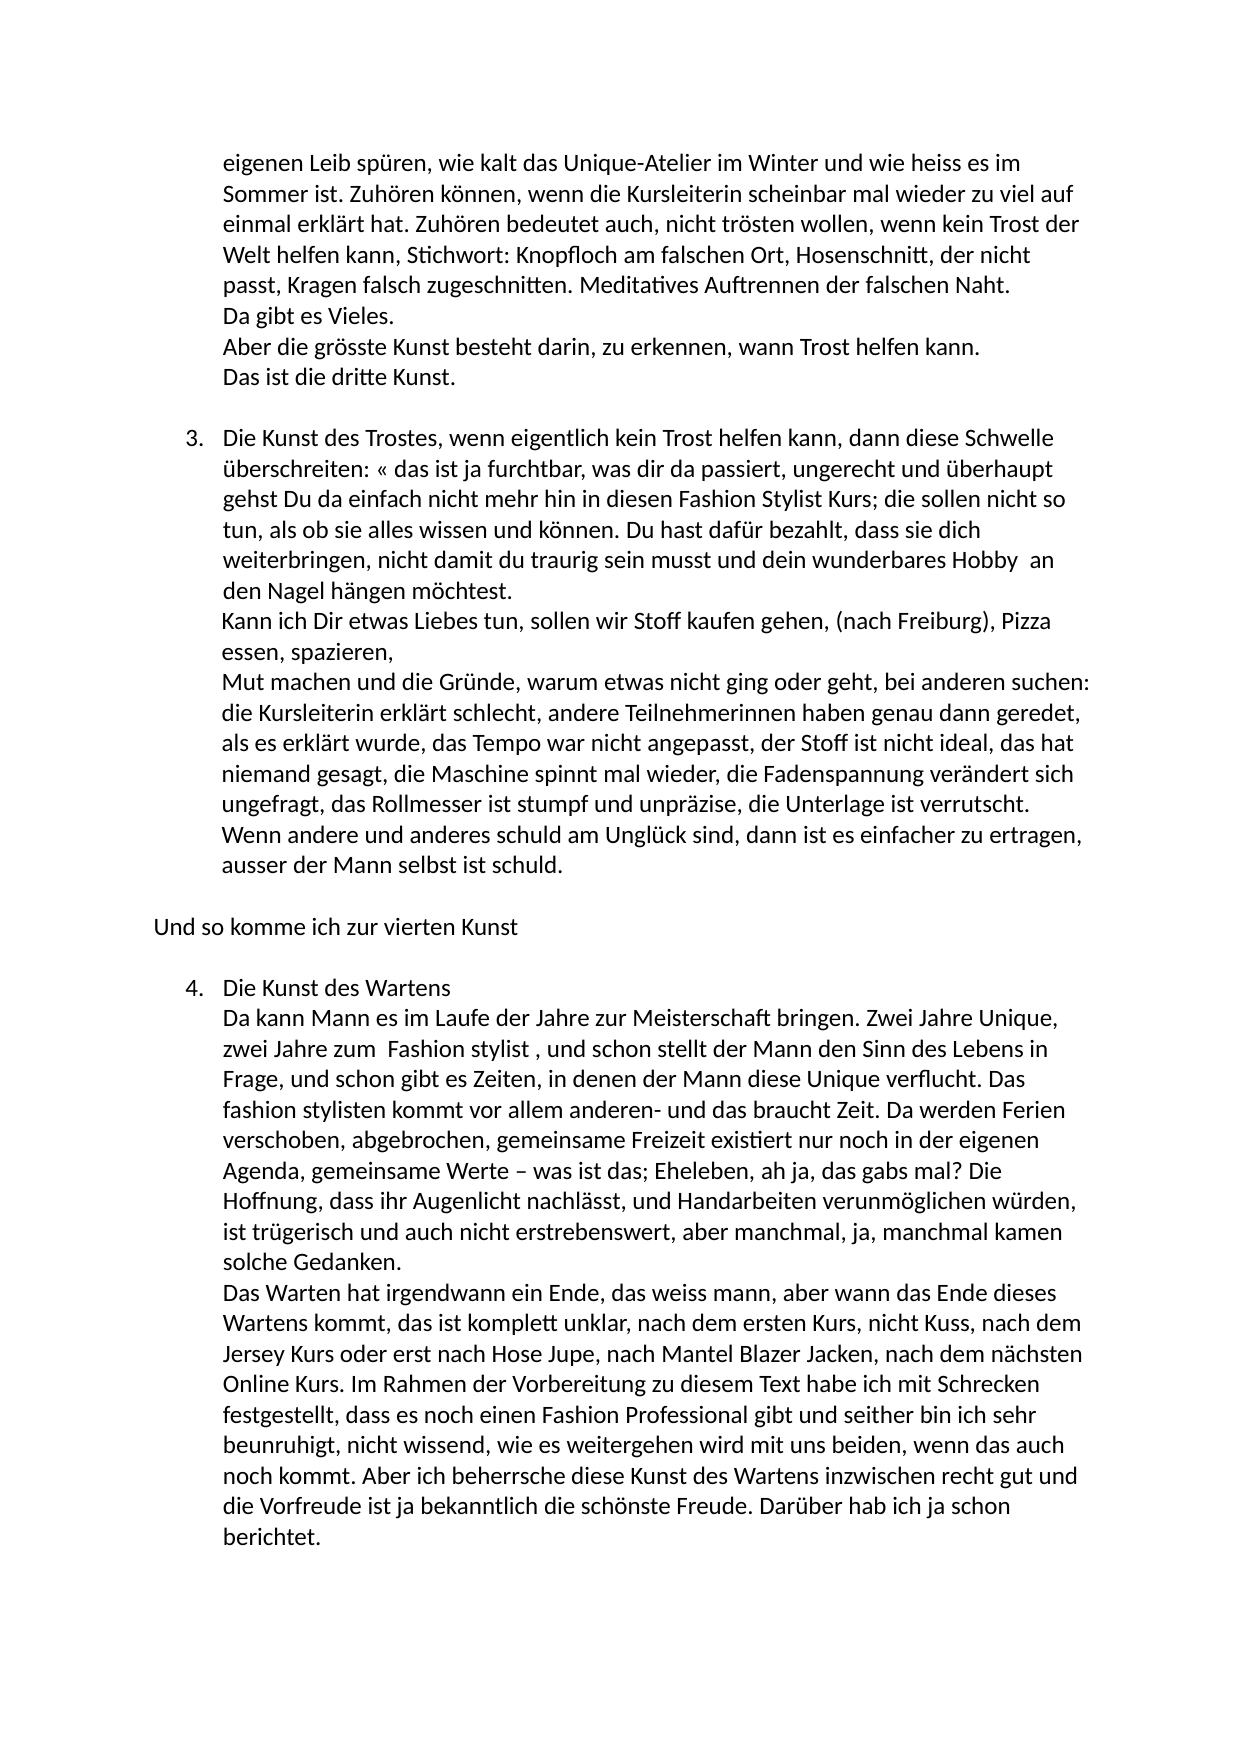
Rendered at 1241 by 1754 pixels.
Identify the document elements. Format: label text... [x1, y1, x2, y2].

text Kann ich Dir etwas Liebes tun, sollen wir Stoff kaufen gehen, (nach Freiburg), Pizza essen, spazieren, [221, 605, 1093, 666]
list Da kann Mann es im Laufe der Jahre zur Meisterschaft bringen. Zwei Jahre Unique, zwei Jahre zum Fashion stylist , und schon stellt der Mann den Sinn des Lebens in Frage, und schon gibt es Zeiten, in denen der Mann diese Unique verflucht. Das fashion stylisten kommt vor allem anderen- und das braucht Zeit. Da werden Ferien verschoben, abgebrochen, gemeinsame Freizeit existiert nur noch in der eigenen Agenda, gemeinsame Werte – was ist das; Eheleben, ah ja, das gabs mal? Die Hoffnung, dass ihr Augenlicht nachlässt, und Handarbeiten verunmöglichen würden, ist trügerisch und auch nicht erstrebenswert, aber manchmal, ja, manchmal kamen solche Gedanken. [223, 1002, 1093, 1277]
text Und so komme ich zur vierten Kunst [148, 911, 1093, 941]
text Wenn andere und anderes schuld am Unglück sind, dann ist es einfacher zu ertragen, ausser der Mann selbst ist schuld. [221, 819, 1093, 880]
list Die Kunst des Trostes, wenn eigentlich kein Trost helfen kann, dann diese Schwelle überschreiten: « das ist ja furchtbar, was dir da passiert, ungerecht und überhaupt gehst Du da einfach nicht mehr hin in diesen Fashion Stylist Kurs; die sollen nicht so tun, als ob sie alles wissen und können. Du hast dafür bezahlt, dass sie dich weiterbringen, nicht damit du traurig sein musst und dein wunderbares Hobby an den Nagel hängen möchtest. [185, 422, 1093, 605]
list Die Kunst des Wartens [185, 972, 1093, 1002]
list Das ist die dritte Kunst. [223, 361, 1093, 392]
list Das Warten hat irgendwann ein Ende, das weiss mann, aber wann das Ende dieses Wartens kommt, das ist komplett unklar, nach dem ersten Kurs, nicht Kuss, nach dem Jersey Kurs oder erst nach Hose Jupe, nach Mantel Blazer Jacken, nach dem nächsten Online Kurs. Im Rahmen der Vorbereitung zu diesem Text habe ich mit Schrecken festgestellt, dass es noch einen Fashion Professional gibt und seither bin ich sehr beunruhigt, nicht wissend, wie es weitergehen wird mit uns beiden, wenn das auch noch kommt. Aber ich beherrsche diese Kunst des Wartens inzwischen recht gut und die Vorfreude ist ja bekanntlich die schönste Freude. Darüber hab ich ja schon berichtet. [223, 1277, 1093, 1552]
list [223, 148, 1093, 300]
list Aber die grösste Kunst besteht darin, zu erkennen, wann Trost helfen kann. [223, 331, 1093, 361]
list Da gibt es Vieles. [223, 300, 1093, 331]
text Mut machen und die Gründe, warum etwas nicht ging oder geht, bei anderen suchen: die Kursleiterin erklärt schlecht, andere Teilnehmerinnen haben genau dann geredet, als es erklärt wurde, das Tempo war nicht angepasst, der Stoff ist nicht ideal, das hat niemand gesagt, die Maschine spinnt mal wieder, die Fadenspannung verändert sich ungefragt, das Rollmesser ist stumpf und unpräzise, die Unterlage ist verrutscht. [221, 666, 1093, 819]
